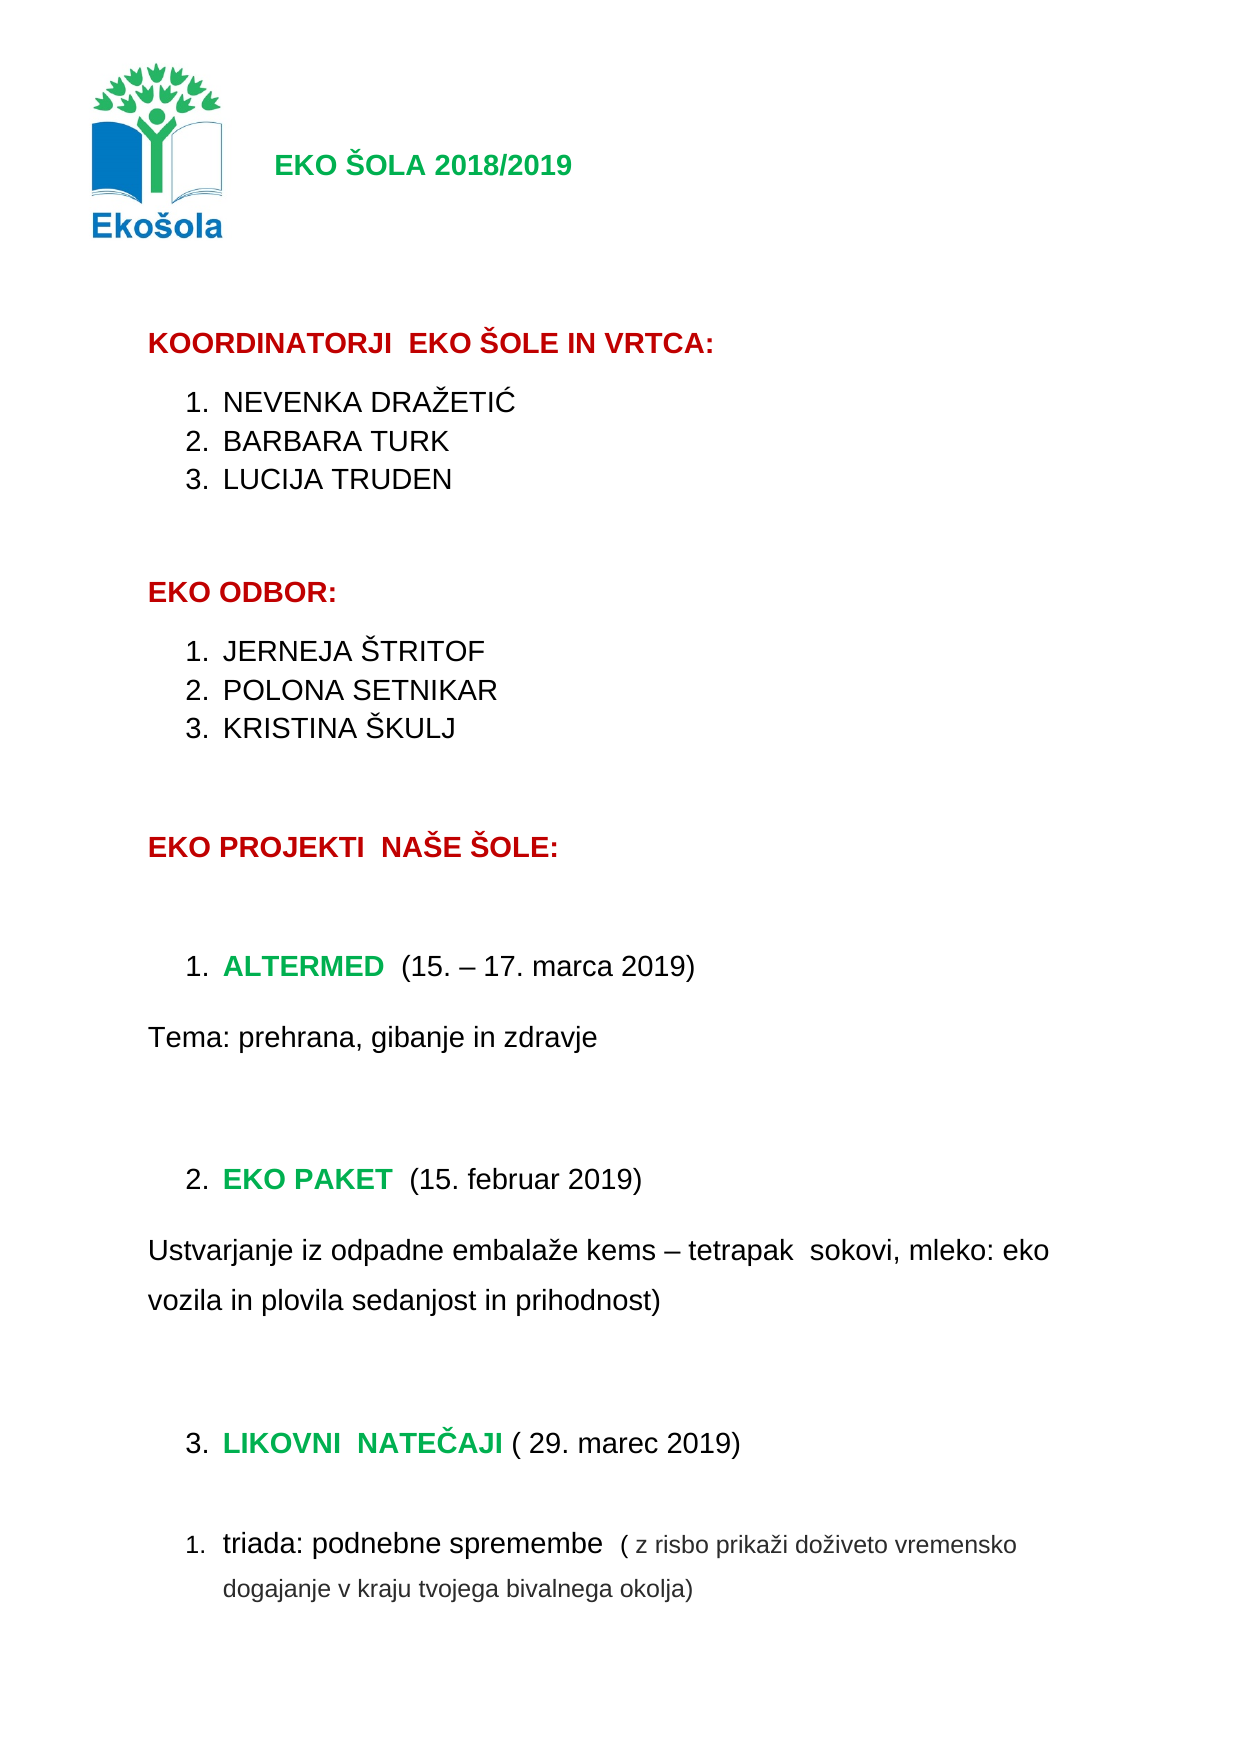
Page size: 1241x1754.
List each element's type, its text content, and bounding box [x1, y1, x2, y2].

text EKO ŠOLA 2018/2019 [148, 148, 1093, 181]
text EKO PROJEKTI NAŠE ŠOLE: [148, 830, 1093, 863]
text KOORDINATORJI EKO ŠOLE IN VRTCA: [148, 326, 1093, 359]
list NEVENKA DRAŽETIĆ [185, 385, 1093, 419]
list EKO PAKET (15. februar 2019) [185, 1162, 1093, 1196]
text Tema: prehrana, gibanje in zdravje [148, 1020, 1093, 1053]
picture [57, 52, 256, 251]
list BARBARA TURK [185, 424, 1093, 457]
list KRISTINA ŠKULJ [185, 711, 1093, 744]
text EKO ODBOR: [148, 574, 1093, 608]
list LIKOVNI NATEČAJI ( 29. marec 2019) [185, 1426, 1093, 1459]
list LUCIJA TRUDEN [185, 462, 1093, 496]
list JERNEJA ŠTRITOF [185, 634, 1093, 667]
list triada: podnebne spremembe ( z risbo prikaži doživeto vremensko dogajanje v kraju tvojega bivalnega okolja) [185, 1526, 1093, 1603]
list ALTERMED (15. – 17. marca 2019) [185, 948, 1093, 982]
list POLONA SETNIKAR [185, 672, 1093, 706]
text Ustvarjanje iz odpadne embalaže kems – tetrapak sokovi, mleko: eko vozila in plovila sedanjost in prihodnost) [148, 1233, 1093, 1317]
